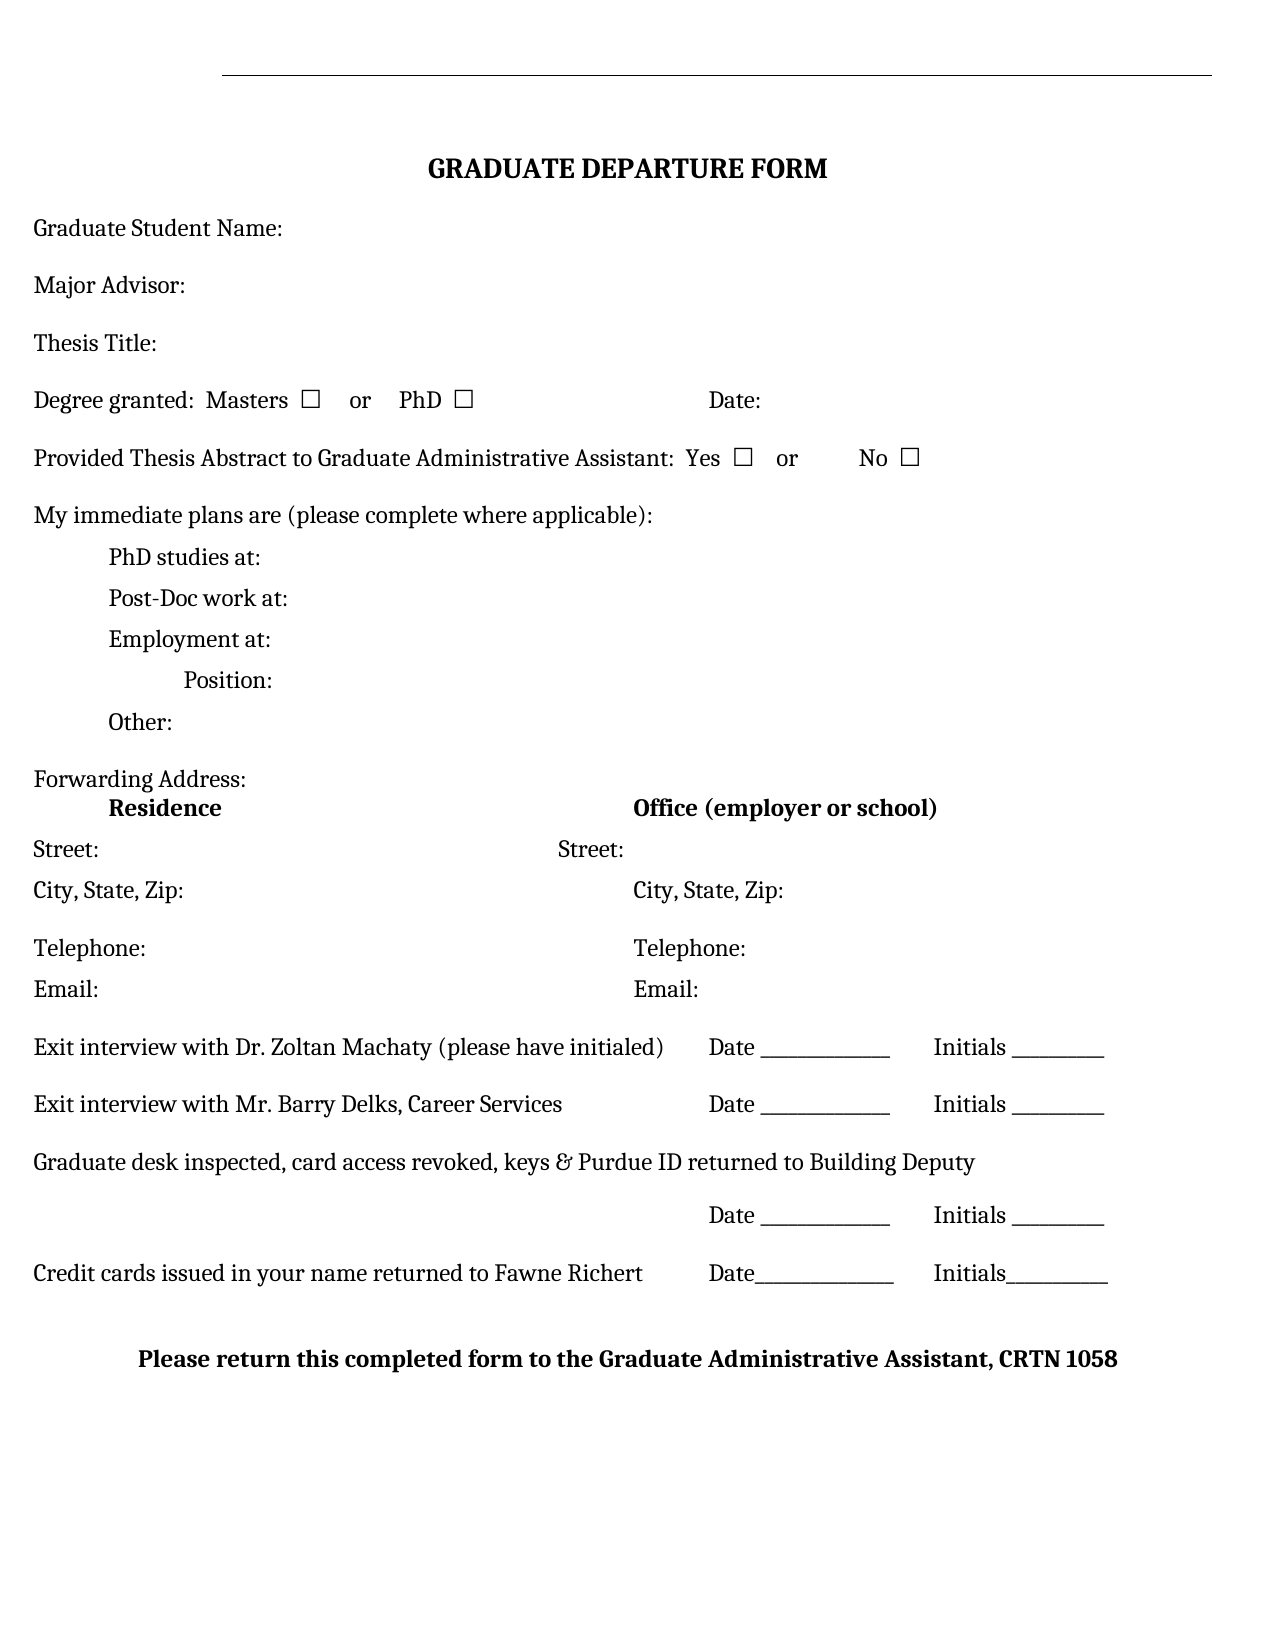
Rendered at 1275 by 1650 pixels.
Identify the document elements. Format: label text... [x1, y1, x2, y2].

text Please return this completed form to the Graduate Administrative Assistant, CRTN 1058 [33, 1345, 1223, 1374]
text Exit interview with Mr. Barry Delks, Career Services Date ______________ Initials __________ [33, 1090, 1223, 1119]
text Thesis Title: [33, 329, 1223, 357]
text GRADUATE DEPARTURE FORM [33, 152, 1223, 185]
text Graduate desk inspected, card access revoked, keys & Purdue ID returned to Building Deputy [33, 1147, 1223, 1176]
text Employment at: [33, 625, 1223, 654]
text Forwarding Address: [33, 765, 1223, 794]
text PhD studies at: [33, 542, 1223, 571]
text City, State, Zip: City, State, Zip: [33, 876, 1223, 905]
text Date ______________ Initials __________ [33, 1201, 1223, 1230]
text Other: [33, 707, 1223, 736]
text Email: Email: [33, 975, 1223, 1004]
text Credit cards issued in your name returned to Fawne Richert Date_______________ Initials___________ [33, 1259, 1223, 1287]
text Residence Office (employer or school) [33, 794, 1223, 822]
text Telephone: Telephone: [33, 934, 1223, 962]
text Position: [33, 666, 1223, 695]
text Major Advisor: [33, 271, 1223, 300]
text Exit interview with Dr. Zoltan Machaty (please have initialed) Date ______________ Initials __________ [33, 1032, 1223, 1061]
text Post-Doc work at: [33, 584, 1223, 612]
text Degree granted: Masters or PhD Date: [33, 386, 1223, 415]
text My immediate plans are (please complete where applicable): [33, 501, 1223, 530]
text Street: Street: [33, 835, 1223, 864]
text Provided Thesis Abstract to Graduate Administrative Assistant: Yes or No [33, 444, 1223, 472]
text Graduate Student Name: [33, 214, 1223, 242]
